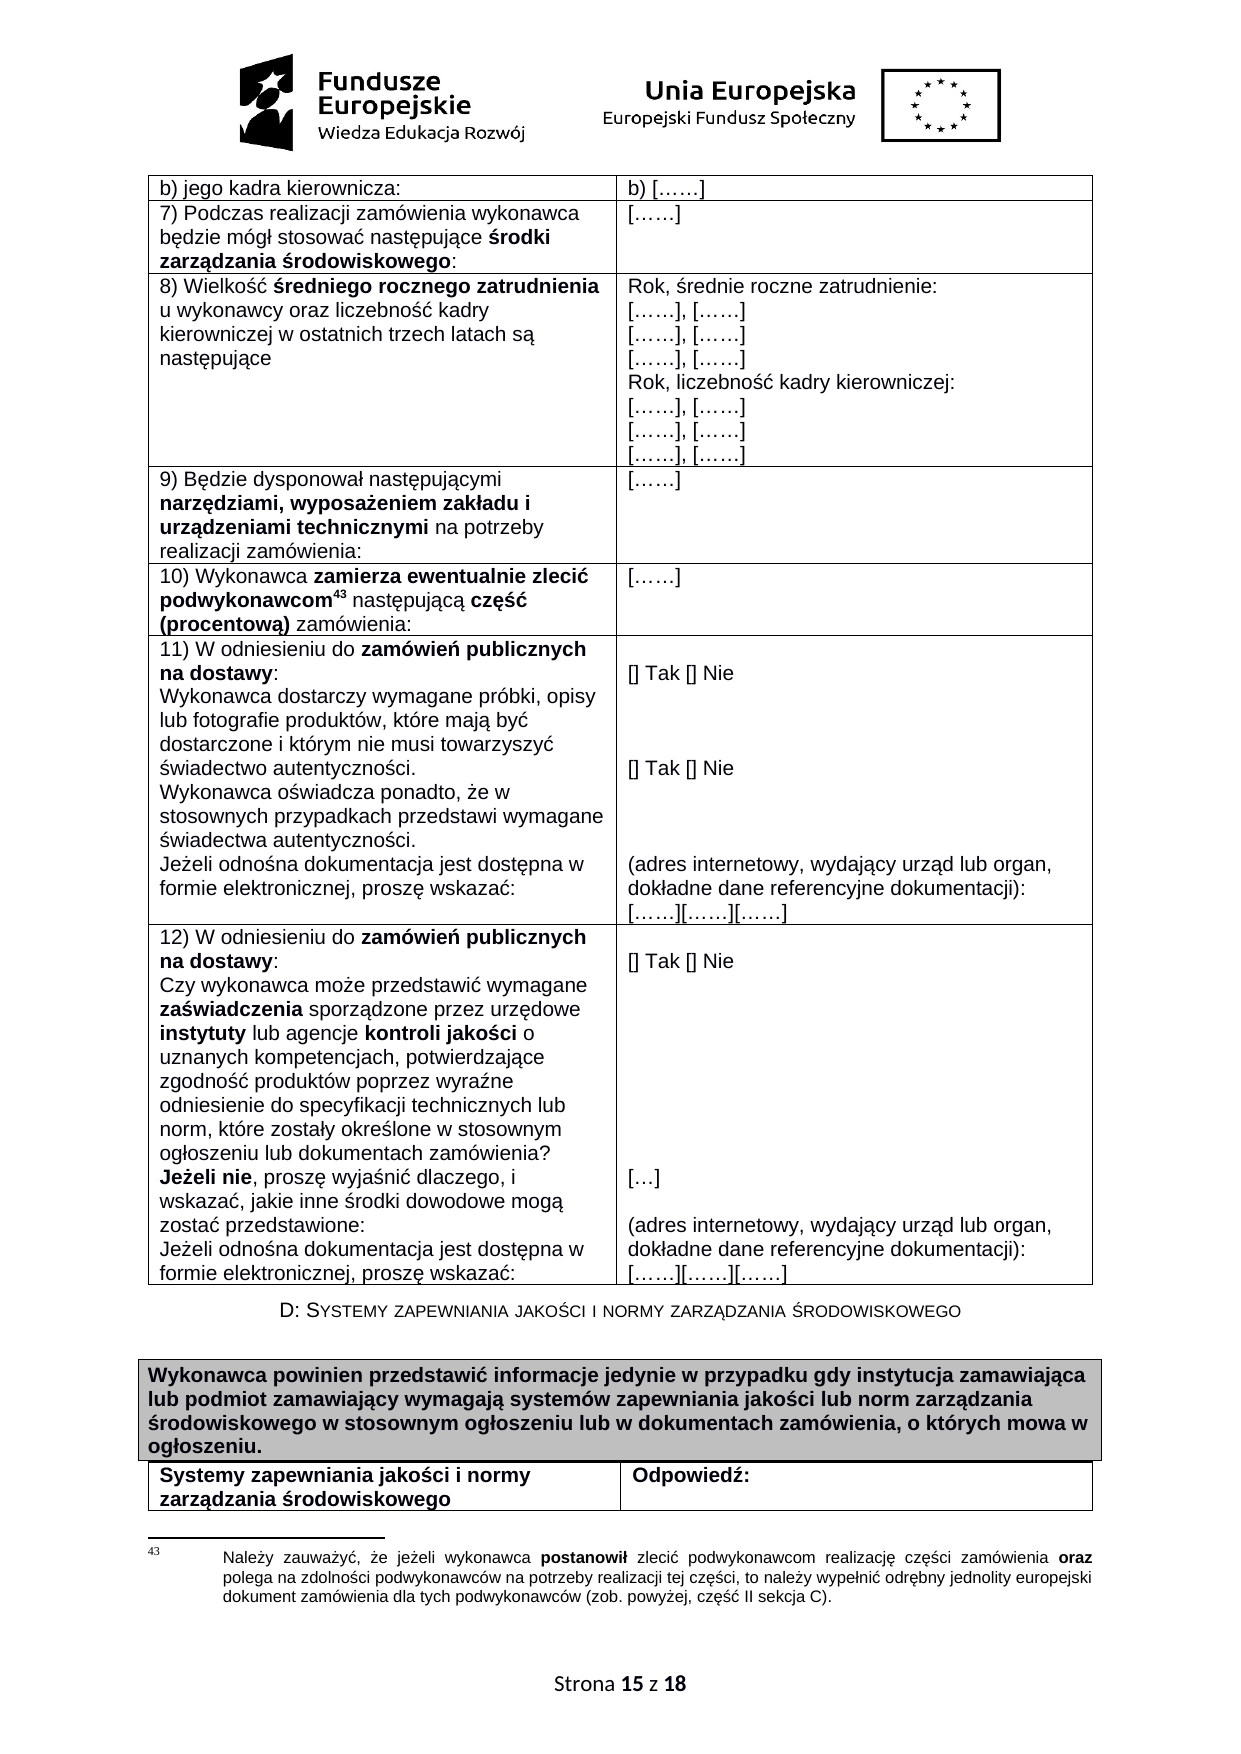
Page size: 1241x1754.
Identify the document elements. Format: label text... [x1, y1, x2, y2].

table_header Systemy zapewniania jakości i normy zarządzania środowiskowego [149, 1463, 620, 1510]
table_cell 9) Będzie dysponował następującymi narzędziami, wyposażeniem zakładu i urządzeniami technicznymi na potrzeby realizacji zamówienia: [149, 467, 616, 562]
table_cell [……] [617, 201, 1092, 273]
table_cell 11) W odniesieniu do zamówień publicznych na dostawy: Wykonawca dostarczy wymagane próbki, opisy lub fotografie produktów, które mają być dostarczone i którym nie musi towarzyszyć świadectwo autentyczności. Wykonawca oświadcza ponadto, że w stosownych przypadkach przedstawi wymagane świadectwa autentyczności. Jeżeli odnośna dokumentacja jest dostępna w formie elektronicznej, proszę wskazać: [149, 636, 616, 924]
table_cell a) [……] b) [……] [617, 176, 1092, 200]
table_cell 12) W odniesieniu do zamówień publicznych na dostawy: Czy wykonawca może przedstawić wymagane zaświadczenia sporządzone przez urzędowe instytuty lub agencje kontroli jakości o uznanych kompetencjach, potwierdzające zgodność produktów poprzez wyraźne odniesienie do specyfikacji technicznych lub norm, które zostały określone w stosownym ogłoszeniu lub dokumentach zamówienia? Jeżeli nie, proszę wyjaśnić dlaczego, i wskazać, jakie inne środki dowodowe mogą zostać przedstawione: Jeżeli odnośna dokumentacja jest dostępna w formie elektronicznej, proszę wskazać: [149, 925, 616, 1284]
table_cell [……] [617, 467, 1092, 562]
table_cell 10) Wykonawca zamierza ewentualnie zlecić podwykonawcom następującą część (procentową) zamówienia: [149, 564, 616, 635]
table_cell Rok, średnie roczne zatrudnienie: [……], [……] [……], [……] [……], [……] Rok, liczebność kadry kierowniczej: [……], [……] [……], [……] [……], [……] [617, 274, 1092, 466]
table_header Odpowiedź: [621, 1463, 1092, 1510]
text Wykonawca powinien przedstawić informacje jedynie w przypadku gdy instytucja zamawiająca lub podmiot zamawiający wymagają systemów zapewniania jakości lub norm zarządzania środowiskowego w stosownym ogłoszeniu lub w dokumentach zamówienia, o których mowa w ogłoszeniu. [139, 1360, 1101, 1460]
picture [213, 29, 1027, 175]
table_cell 7) Podczas realizacji zamówienia wykonawca będzie mógł stosować następujące środki zarządzania środowiskowego: [149, 201, 616, 273]
table_cell 8) Wielkość średniego rocznego zatrudnienia u wykonawcy oraz liczebność kadry kierowniczej w ostatnich trzech latach są następujące [149, 274, 616, 466]
table_cell [] Tak [] Nie [] Tak [] Nie (adres internetowy, wydający urząd lub organ, dokładne dane referencyjne dokumentacji): [……][……][……] [617, 636, 1092, 924]
table_cell [] Tak [] Nie […] (adres internetowy, wydający urząd lub organ, dokładne dane referencyjne dokumentacji): [……][……][……] [617, 925, 1092, 1284]
table_cell [……] [617, 564, 1092, 635]
title D: Systemy zapewniania jakości i normy zarządzania środowiskowego [148, 1298, 1093, 1322]
